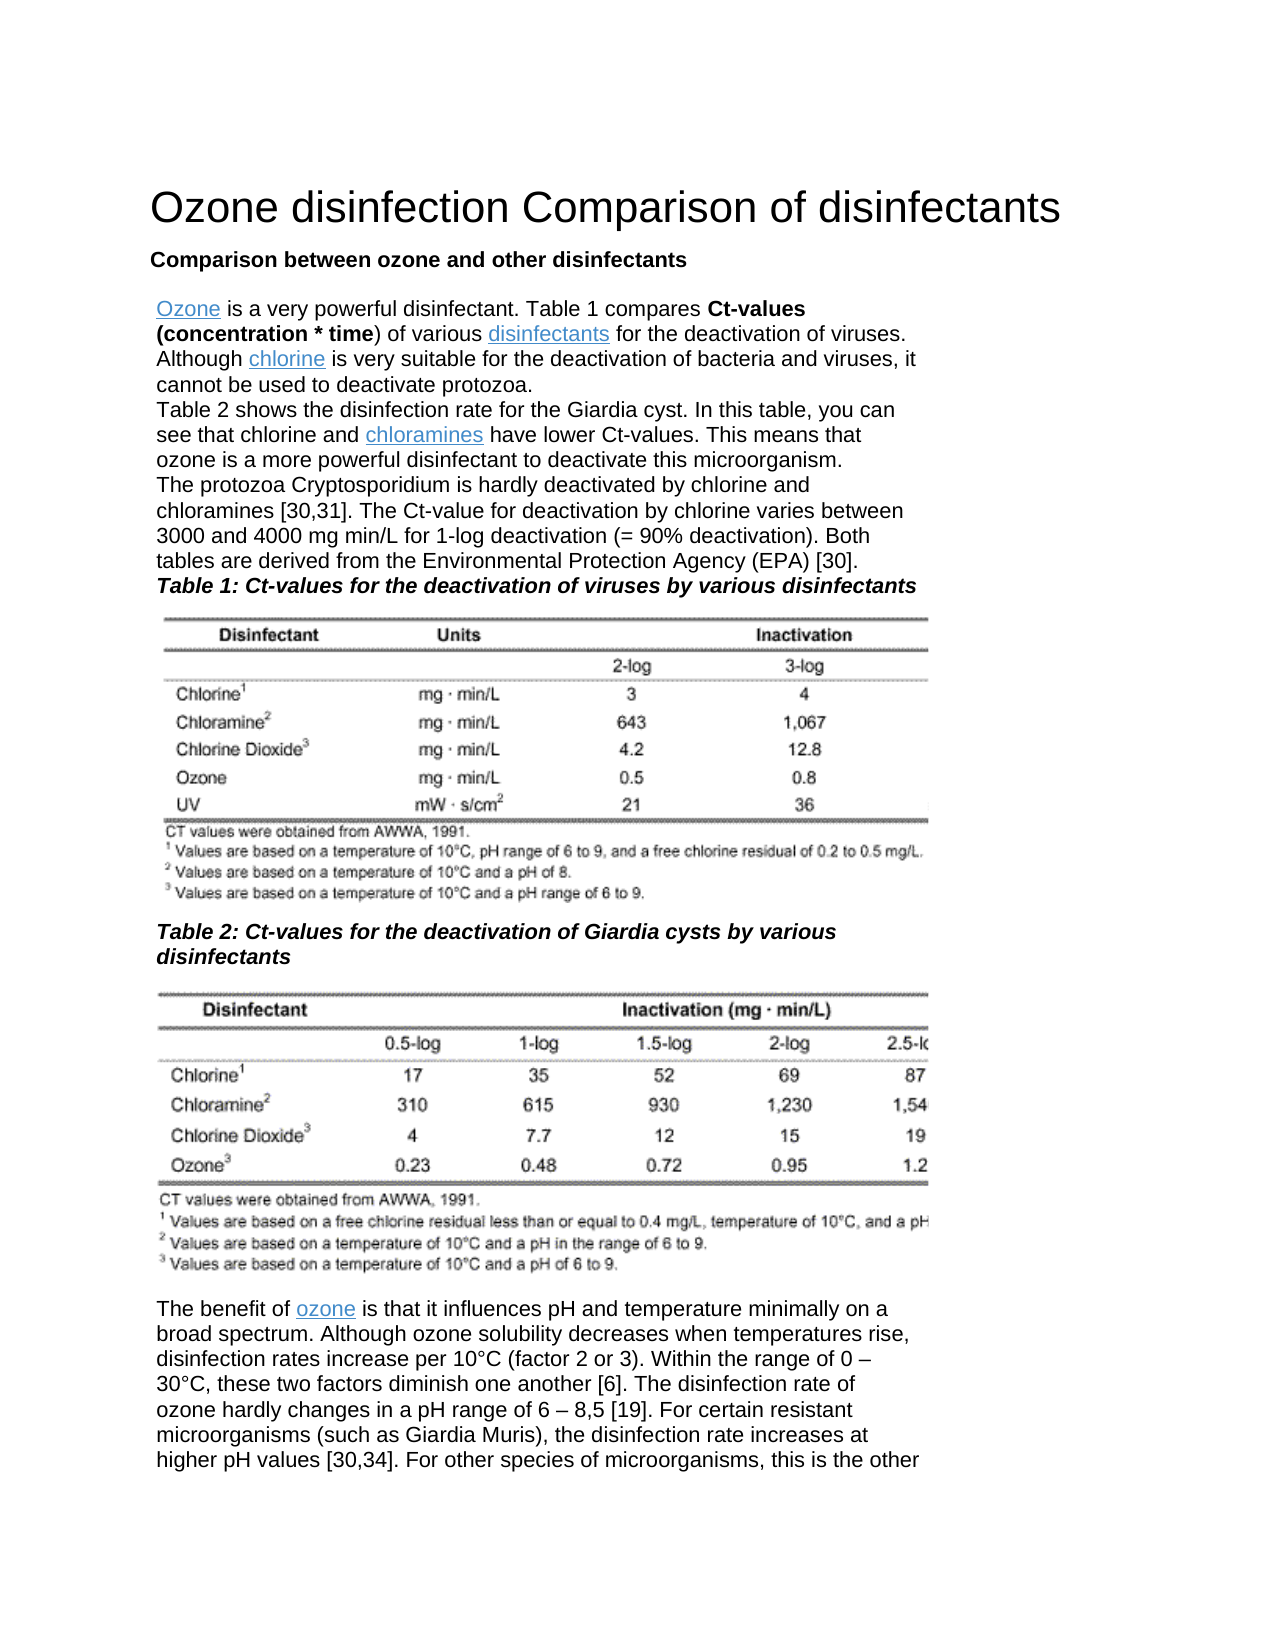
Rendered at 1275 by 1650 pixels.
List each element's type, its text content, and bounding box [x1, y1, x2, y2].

text Ozone disinfection Comparison of disinfectants [150, 181, 1125, 232]
picture [156, 984, 929, 1280]
text Comparison between ozone and other disinfectants [150, 247, 1125, 272]
picture [156, 613, 929, 903]
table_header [149, 288, 928, 1480]
